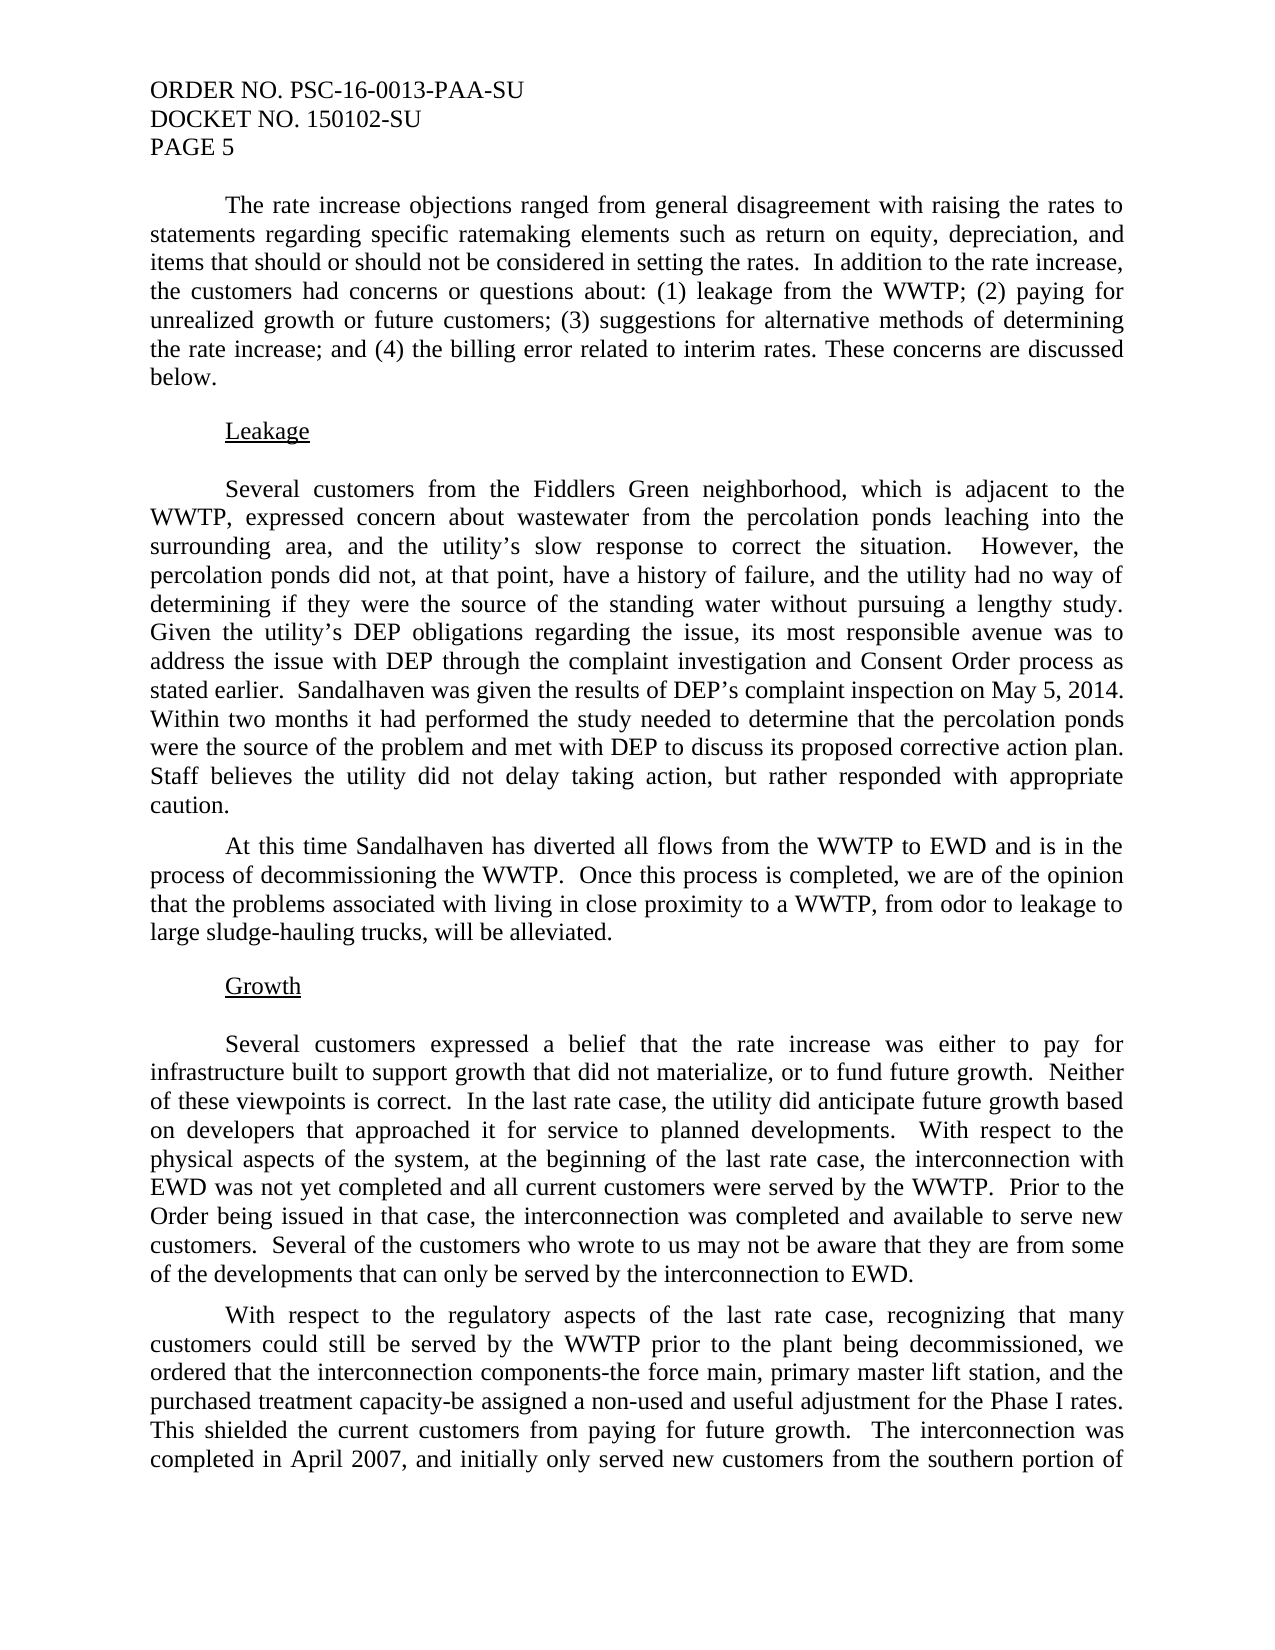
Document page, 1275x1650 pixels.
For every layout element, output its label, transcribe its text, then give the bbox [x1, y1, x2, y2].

text Growth [150, 971, 1125, 1000]
text At this time Sandalhaven has diverted all flows from the WWTP to EWD and is in the process of decommissioning the WWTP. Once this process is completed, we are of the opinion that the problems associated with living in close proximity to a WWTP, from odor to leakage to large sludge-hauling trucks, will be alleviated. [150, 831, 1125, 946]
text Leakage [150, 416, 1125, 445]
text Several customers expressed a belief that the rate increase was either to pay for infrastructure built to support growth that did not materialize, or to fund future growth. Neither of these viewpoints is correct. In the last rate case, the utility did anticipate future growth based on developers that approached it for service to planned developments. With respect to the physical aspects of the system, at the beginning of the last rate case, the interconnection with EWD was not yet completed and all current customers were served by the WWTP. Prior to the Order being issued in that case, the interconnection was completed and available to serve new customers. Several of the customers who wrote to us may not be aware that they are from some of the developments that can only be served by the interconnection to EWD. [150, 1029, 1125, 1287]
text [150, 1300, 1125, 1472]
text The rate increase objections ranged from general disagreement with raising the rates to statements regarding specific ratemaking elements such as return on equity, depreciation, and items that should or should not be considered in setting the rates. In addition to the rate increase, the customers had concerns or questions about: (1) leakage from the WWTP; (2) paying for unrealized growth or future customers; (3) suggestions for alternative methods of determining the rate increase; and (4) the billing error related to interim rates. These concerns are discussed below. [150, 190, 1125, 391]
text Several customers from the Fiddlers Green neighborhood, which is adjacent to the WWTP, expressed concern about wastewater from the percolation ponds leaching into the surrounding area, and the utility’s slow response to correct the situation. However, the percolation ponds did not, at that point, have a history of failure, and the utility had no way of determining if they were the source of the standing water without pursuing a lengthy study. Given the utility’s DEP obligations regarding the issue, its most responsible avenue was to address the issue with DEP through the complaint investigation and Consent Order process as stated earlier. Sandalhaven was given the results of DEP’s complaint inspection on May 5, 2014. Within two months it had performed the study needed to determine that the percolation ponds were the source of the problem and met with DEP to discuss its proposed corrective action plan. Staff believes the utility did not delay taking action, but rather responded with appropriate caution. [150, 474, 1125, 819]
